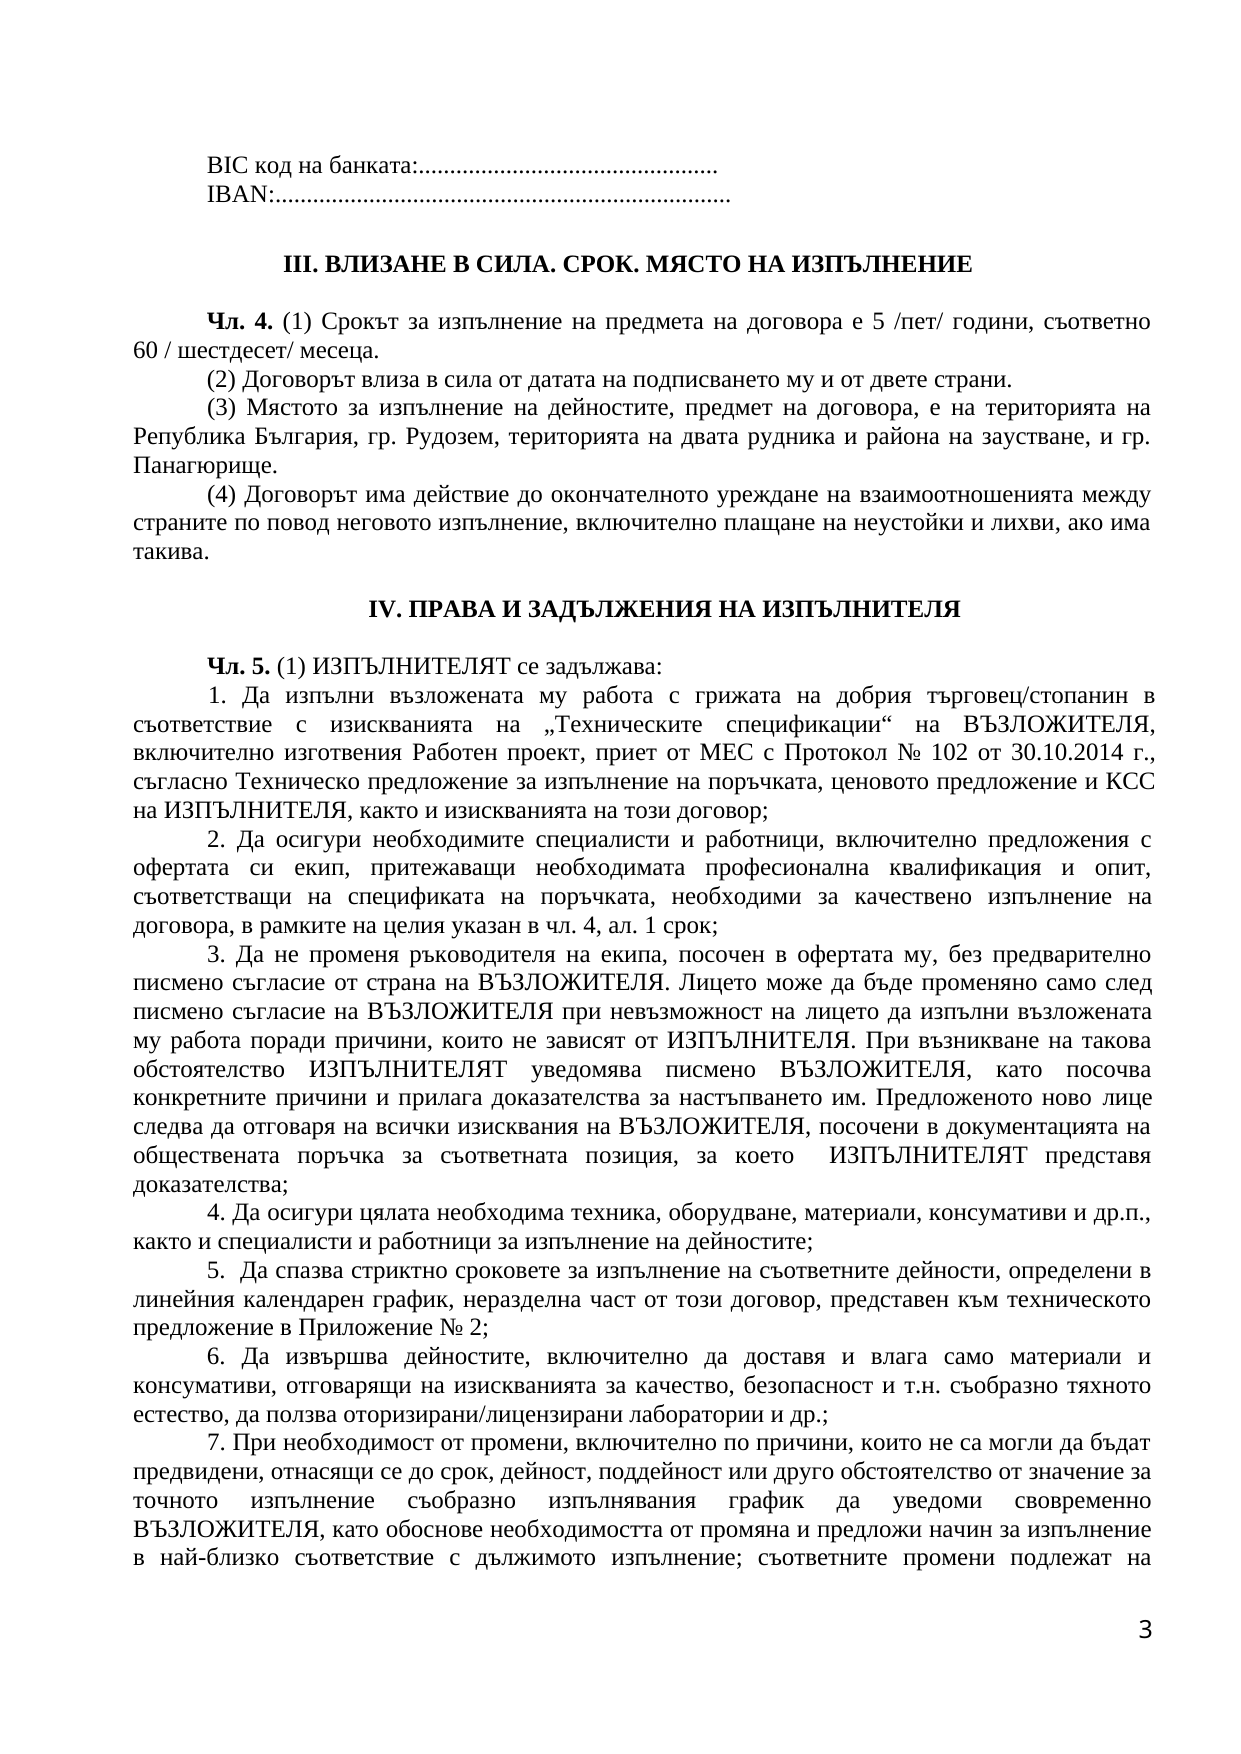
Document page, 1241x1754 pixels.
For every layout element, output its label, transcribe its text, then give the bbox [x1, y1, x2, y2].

text 1. Да изпълни възложената му работа с грижата на добрия търговец/стопанин в съответствие с изискванията на „Техническите спецификации“ на ВЪЗЛОЖИТЕЛЯ, включително изготвения Работен проект, приет от МЕС с Протокол № 102 от 30.10.2014 г., съгласно Техническо предложение за изпълнение на поръчката, ценовото предложение и КСС на ИЗПЪЛНИТЕЛЯ, както и изискванията на този договор; [133, 680, 1157, 824]
text ІV. ПРАВА И ЗАДЪЛЖЕНИЯ НА ИЗПЪЛНИТЕЛЯ [133, 594, 1152, 622]
text 3. Да не променя ръководителя на екипа, посочен в офертата му, без предварително писмено съгласие от страна на ВЪЗЛОЖИТЕЛЯ. Лицето може да бъде променяно само след писмено съгласие на ВЪЗЛОЖИТЕЛЯ при невъзможност на лицето да изпълни възложената му работа поради причини, които не зависят от ИЗПЪЛНИТЕЛЯ. При възникване на такова обстоятелство ИЗПЪЛНИТЕЛЯТ уведомява писмено ВЪЗЛОЖИТЕЛЯ, като посочва конкретните причини и прилага доказателства за настъпването им. Предложеното ново лице следва да отговаря на всички изисквания на ВЪЗЛОЖИТЕЛЯ, посочени в документацията на обществената поръчка за съответната позиция, за което ИЗПЪЛНИТЕЛЯТ представя доказателства; [133, 939, 1152, 1197]
text 5. Да спазва стриктно сроковете за изпълнение на съответните дейности, определени в линейния календарен график, неразделна част от този договор, представен към техническото предложение в Приложение № 2; [133, 1255, 1152, 1341]
text ІІІ. ВЛИЗАНЕ В СИЛА. СРОК. МЯСТО НА ИЗПЪЛНЕНИЕ [133, 249, 1152, 277]
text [133, 1427, 1152, 1571]
text (2) Договорът влиза в сила от датата на подписването му и от двете страни. [133, 364, 1152, 392]
text 2. Да осигури необходимите специалисти и работници, включително предложения с офертата си екип, притежаващи необходимата професионална квалификация и опит, съответстващи на спецификата на поръчката, необходими за качествено изпълнение на договора, в рамките на целия указан в чл. 4, ал. 1 срок; [133, 824, 1152, 939]
text BIC код на банката:................................................ [133, 150, 1152, 179]
text Чл. 5. (1) ИЗПЪЛНИТЕЛЯТ се задължава: [133, 651, 1152, 680]
text 4. Да осигури цялата необходима техника, оборудване, материали, консумативи и др.п., както и специалисти и работници за изпълнение на дейностите; [133, 1197, 1152, 1255]
text IBAN:......................................................................... [133, 179, 1152, 207]
text (4) Договорът има действие до окончателното уреждане на взаимоотношенията между страните по повод неговото изпълнение, включително плащане на неустойки и лихви, ако има такива. [133, 479, 1152, 565]
text (3) Мястото за изпълнение на дейностите, предмет на договора, е на територията на Република България, гр. Рудозем, територията на двата рудника и района на заустване, и гр. Панагюрище. [133, 392, 1152, 479]
text 6. Да извършва дейностите, включително да доставя и влага само материали и консумативи, отговарящи на изискванията за качество, безопасност и т.н. съобразно тяхното естество, да ползва оторизирани/лицензирани лаборатории и др.; [133, 1341, 1152, 1427]
text Чл. 4. (1) Срокът за изпълнение на предмета на договора е 5 /пет/ години, съответно 60 / шестдесет/ месеца. [133, 306, 1152, 364]
